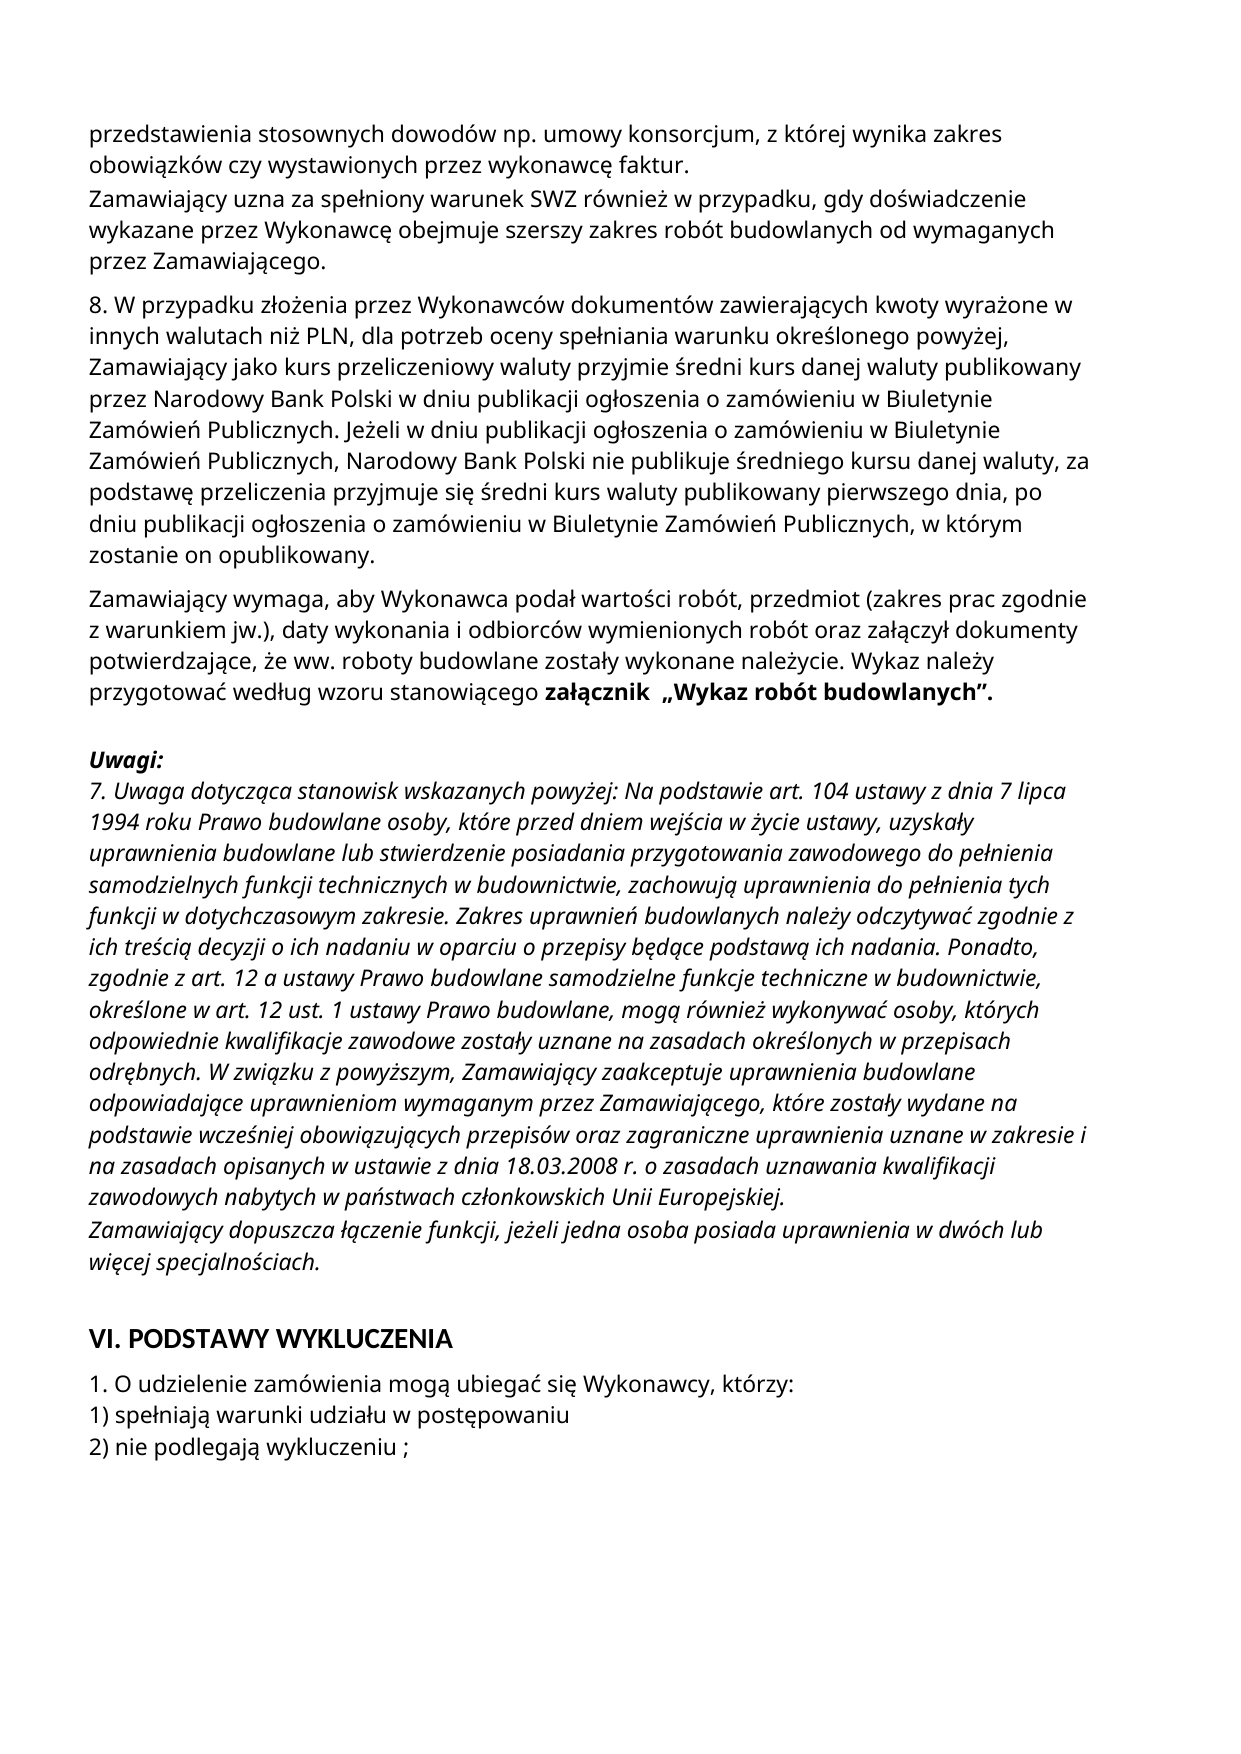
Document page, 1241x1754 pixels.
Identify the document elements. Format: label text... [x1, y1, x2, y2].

text 2) nie podlegają wykluczeniu ; [89, 1431, 1092, 1462]
text 1. O udzielenie zamówienia mogą ubiegać się Wykonawcy, którzy: [89, 1368, 1092, 1399]
text 8. W przypadku złożenia przez Wykonawców dokumentów zawierających kwoty wyrażone w innych walutach niż PLN, dla potrzeb oceny spełniania warunku określonego powyżej, Zamawiający jako kurs przeliczeniowy waluty przyjmie średni kurs danej waluty publikowany przez Narodowy Bank Polski w dniu publikacji ogłoszenia o zamówieniu w Biuletynie Zamówień Publicznych. Jeżeli w dniu publikacji ogłoszenia o zamówieniu w Biuletynie Zamówień Publicznych, Narodowy Bank Polski nie publikuje średniego kursu danej waluty, za podstawę przeliczenia przyjmuje się średni kurs waluty publikowany pierwszego dnia, po dniu publikacji ogłoszenia o zamówieniu w Biuletynie Zamówień Publicznych, w którym zostanie on opublikowany. [89, 289, 1092, 570]
text Uwagi: [89, 744, 1092, 775]
text Zamawiający dopuszcza łączenie funkcji, jeżeli jedna osoba posiada uprawnienia w dwóch lub więcej specjalnościach. [89, 1214, 1092, 1277]
text VI. PODSTAWY WYKLUCZENIA [89, 1320, 1092, 1356]
text 7. Uwaga dotycząca stanowisk wskazanych powyżej: Na podstawie art. 104 ustawy z dnia 7 lipca 1994 roku Prawo budowlane osoby, które przed dniem wejścia w życie ustawy, uzyskały uprawnienia budowlane lub stwierdzenie posiadania przygotowania zawodowego do pełnienia samodzielnych funkcji technicznych w budownictwie, zachowują uprawnienia do pełnienia tych funkcji w dotychczasowym zakresie. Zakres uprawnień budowlanych należy odczytywać zgodnie z ich treścią decyzji o ich nadaniu w oparciu o przepisy będące podstawą ich nadania. Ponadto, zgodnie z art. 12 a ustawy Prawo budowlane samodzielne funkcje techniczne w budownictwie, określone w art. 12 ust. 1 ustawy Prawo budowlane, mogą również wykonywać osoby, których odpowiednie kwalifikacje zawodowe zostały uznane na zasadach określonych w przepisach odrębnych. W związku z powyższym, Zamawiający zaakceptuje uprawnienia budowlane odpowiadające uprawnieniom wymaganym przez Zamawiającego, które zostały wydane na podstawie wcześniej obowiązujących przepisów oraz zagraniczne uprawnienia uznane w zakresie i na zasadach opisanych w ustawie z dnia 18.03.2008 r. o zasadach uznawania kwalifikacji zawodowych nabytych w państwach członkowskich Unii Europejskiej. [89, 775, 1092, 1212]
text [89, 118, 1092, 181]
text 1) spełniają warunki udziału w postępowaniu [89, 1399, 1092, 1431]
text Zamawiający wymaga, aby Wykonawca podał wartości robót, przedmiot (zakres prac zgodnie z warunkiem jw.), daty wykonania i odbiorców wymienionych robót oraz załączył dokumenty potwierdzające, że ww. roboty budowlane zostały wykonane należycie. Wykaz należy przygotować według wzoru stanowiącego załącznik „Wykaz robót budowlanych”. [89, 583, 1092, 708]
text Zamawiający uzna za spełniony warunek SWZ również w przypadku, gdy doświadczenie wykazane przez Wykonawcę obejmuje szerszy zakres robót budowlanych od wymaganych przez Zamawiającego. [89, 183, 1092, 276]
